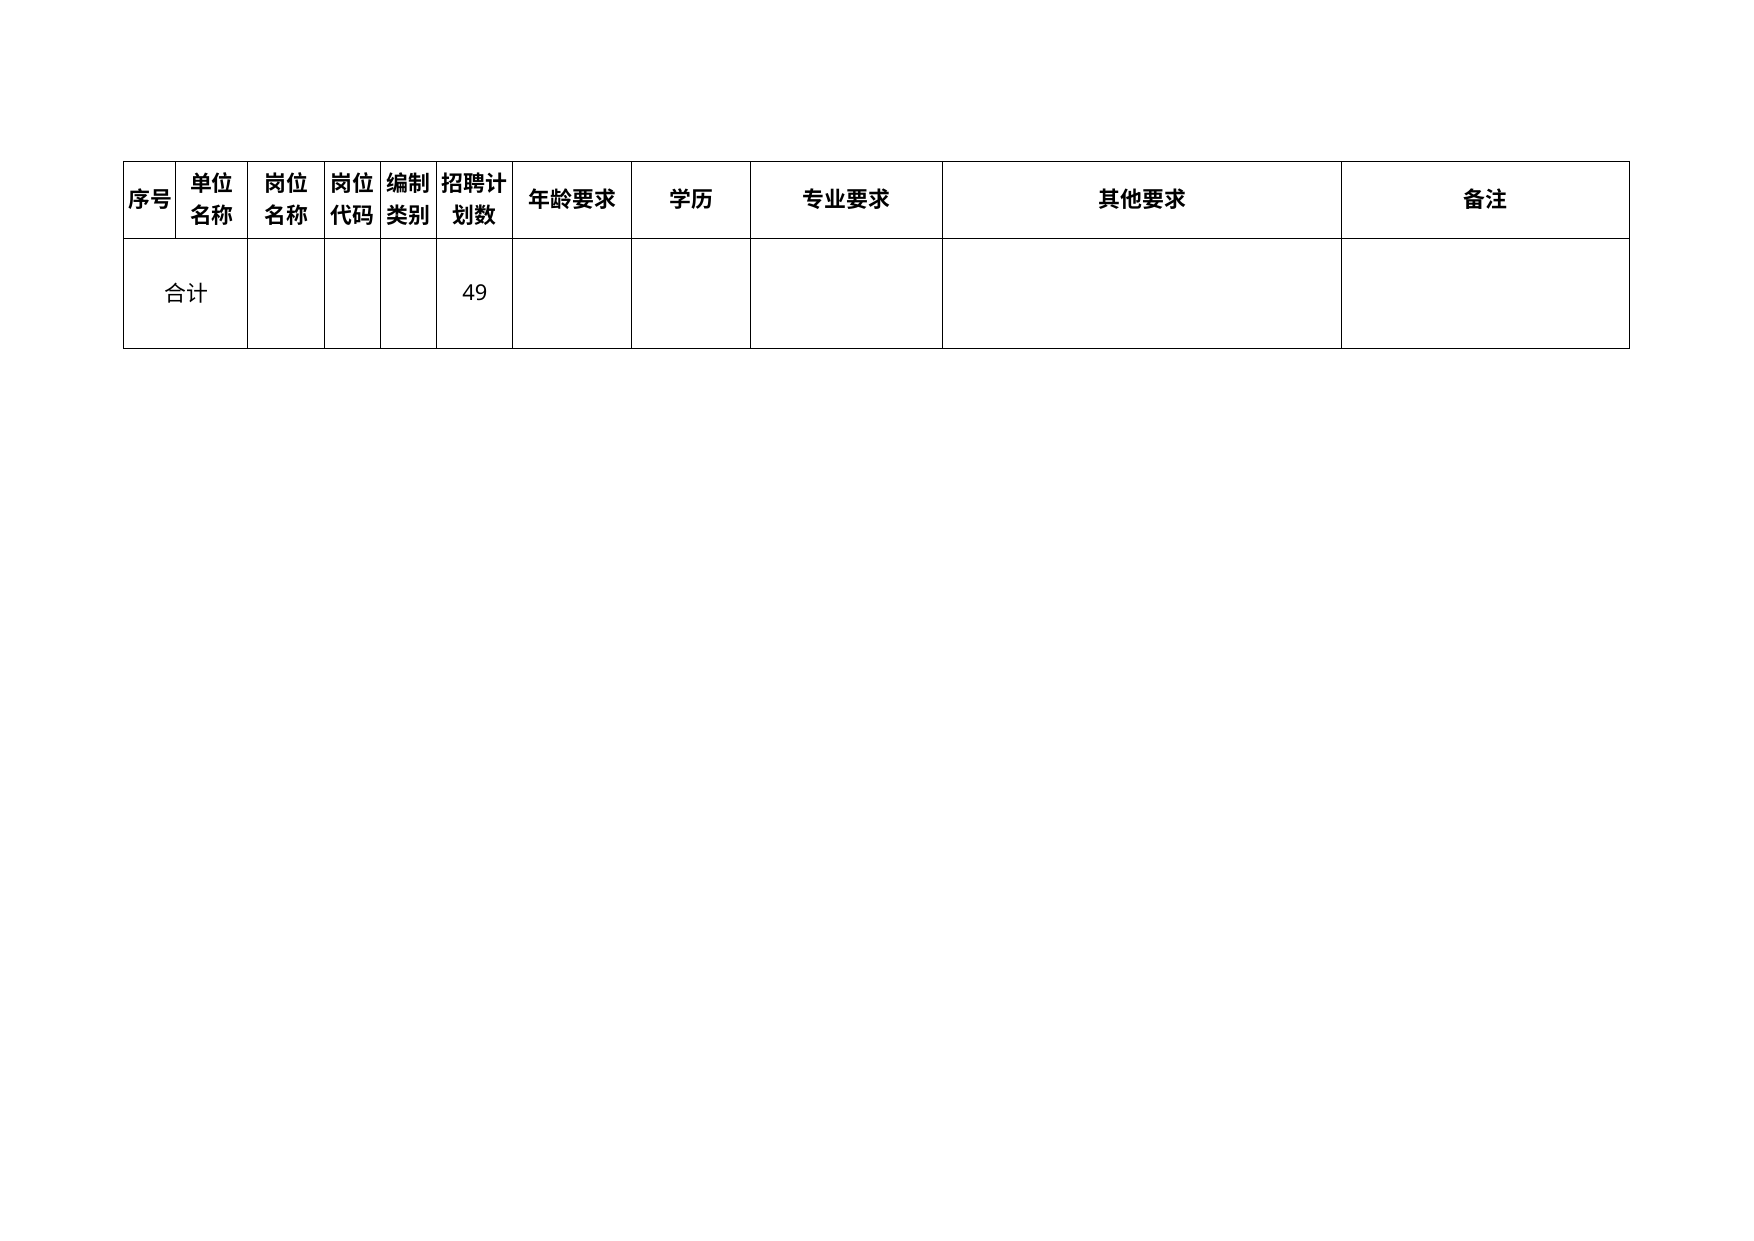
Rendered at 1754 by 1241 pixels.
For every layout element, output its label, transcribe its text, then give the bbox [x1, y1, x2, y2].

table_cell [325, 239, 380, 348]
table_header 编制 类别 [381, 162, 436, 238]
table_cell [381, 239, 436, 348]
table_header 岗位代码 [325, 162, 380, 238]
table_cell [248, 239, 324, 348]
table_header 专业要求 [751, 162, 942, 238]
table_header 其他要求 [943, 162, 1341, 238]
table_cell [1342, 239, 1629, 348]
table_header 招聘计 划数 [437, 162, 512, 238]
table_header 学历 [632, 162, 750, 238]
table_cell [513, 239, 631, 348]
table_header 单位 名称 [176, 162, 247, 238]
table_header 备注 [1342, 162, 1629, 238]
table_cell [943, 239, 1341, 348]
table_cell 合计 [124, 239, 247, 348]
table_header 岗位 名称 [248, 162, 324, 238]
table_cell [751, 239, 942, 348]
table_header 序号 [124, 162, 175, 238]
table_cell 49 [437, 239, 512, 348]
table_header 年龄要求 [513, 162, 631, 238]
table_cell [632, 239, 750, 348]
